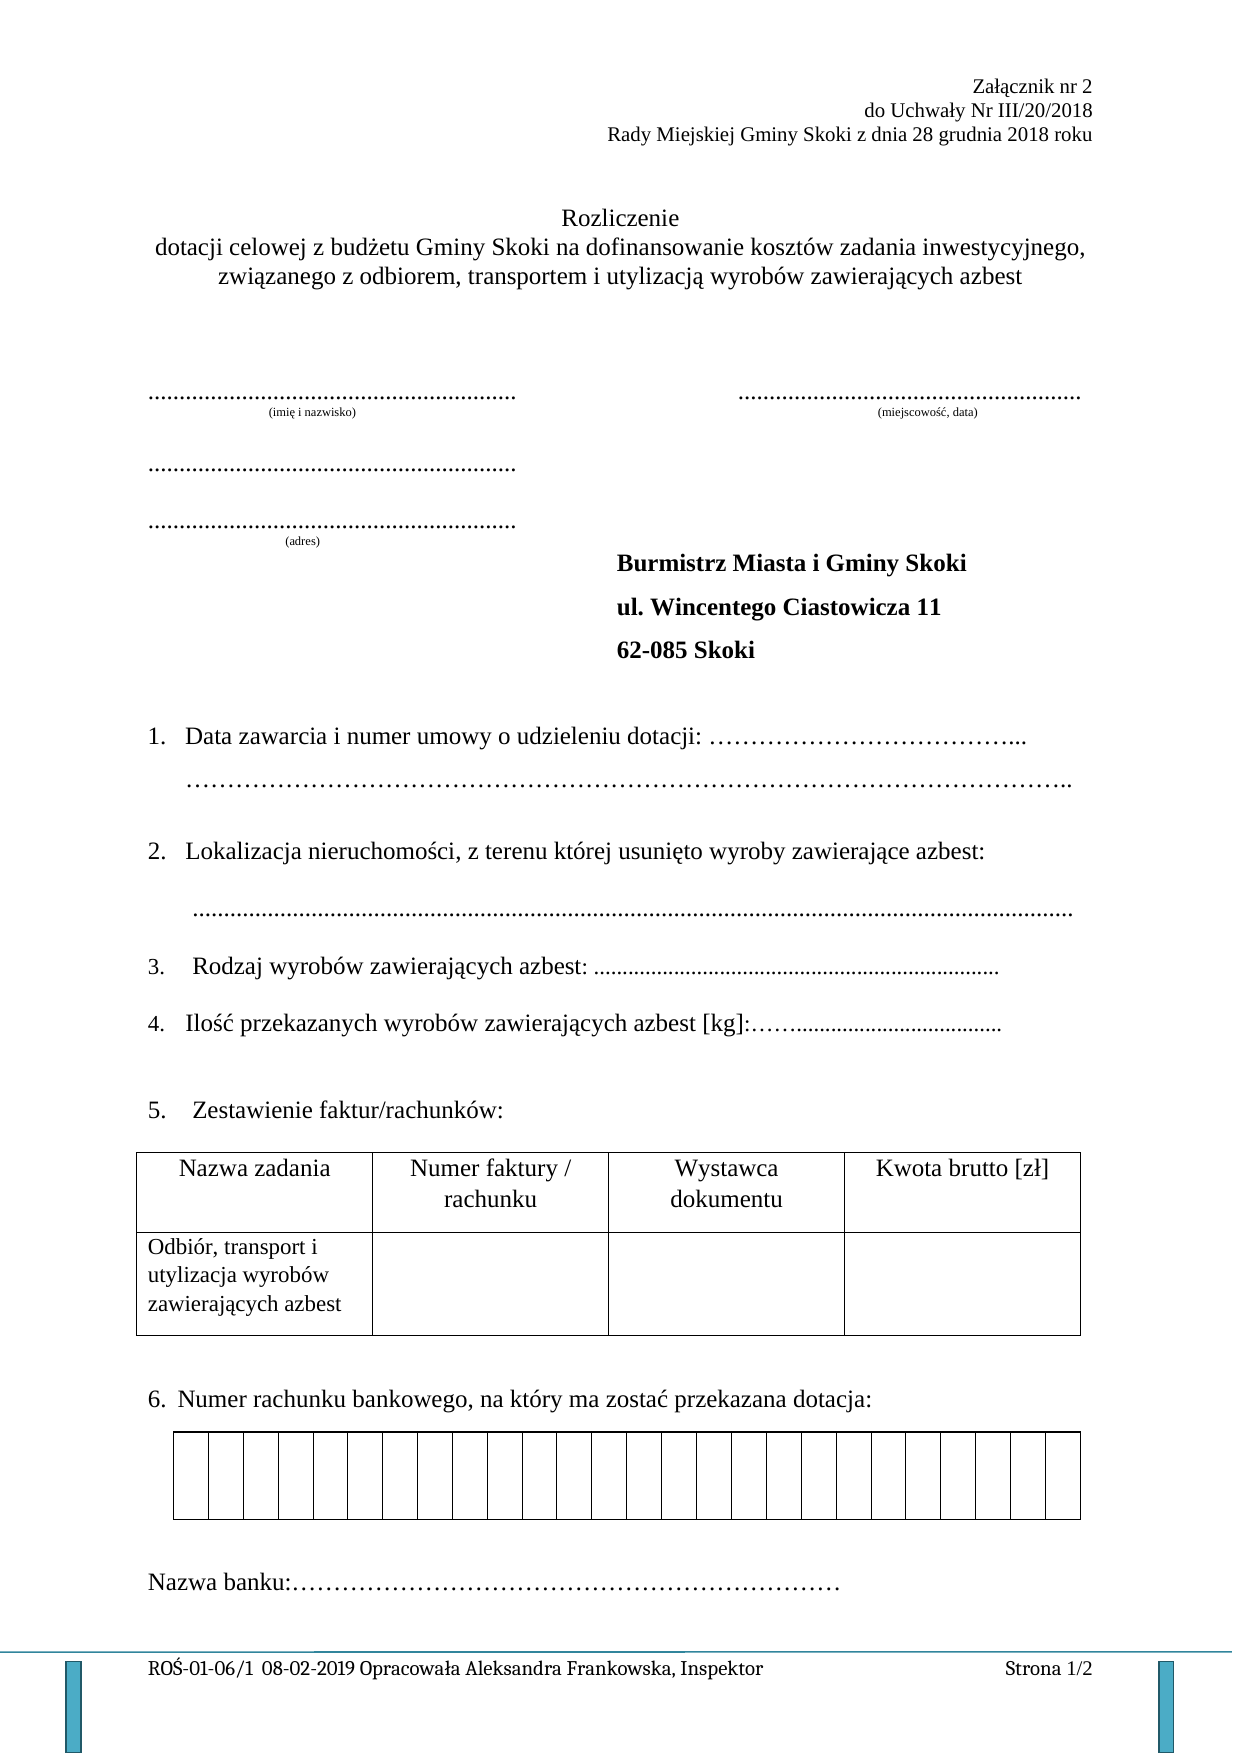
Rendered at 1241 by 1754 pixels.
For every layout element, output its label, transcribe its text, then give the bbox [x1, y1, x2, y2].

table_header [872, 1433, 905, 1519]
text ........................................................... ....................................................... [148, 376, 1092, 405]
list Lokalizacja nieruchomości, z terenu której usunięto wyroby zawierające azbest: [148, 836, 1092, 865]
text ul. Wincentego Ciastowicza 11 [617, 592, 1092, 620]
table_header [976, 1433, 1010, 1519]
table_header [418, 1433, 452, 1519]
table_header [627, 1433, 661, 1519]
table_cell [373, 1233, 608, 1335]
table_cell [845, 1233, 1080, 1335]
table_header [244, 1433, 278, 1519]
table_header [557, 1433, 591, 1519]
table_header Kwota brutto [zł] [845, 1153, 1080, 1232]
text (adres) [148, 534, 1092, 548]
table_header [941, 1433, 975, 1519]
table_cell [609, 1233, 844, 1335]
table_header [732, 1433, 766, 1519]
table_header Wystawca dokumentu [609, 1153, 844, 1232]
text ........................................................... [148, 505, 1092, 534]
text ............................................................................................................................................. [192, 893, 1092, 922]
table_header [767, 1433, 801, 1519]
table_header [453, 1433, 487, 1519]
table_header [314, 1433, 347, 1519]
list Numer rachunku bankowego, na który ma zostać przekazana dotacja: [148, 1384, 1092, 1412]
list Zestawienie faktur/rachunków: [148, 1095, 1092, 1123]
text …………………………………………………………………………………………….. [185, 764, 1092, 793]
list Rodzaj wyrobów zawierających azbest: ....................................................................... [148, 951, 1092, 980]
table_header [697, 1433, 731, 1519]
text Rozliczenie [148, 203, 1092, 232]
table_header Numer faktury / rachunku [373, 1153, 608, 1232]
table_header [592, 1433, 626, 1519]
table_header [383, 1433, 417, 1519]
table_header [1011, 1433, 1045, 1519]
table_header [348, 1433, 382, 1519]
table_header [488, 1433, 522, 1519]
text 62-085 Skoki [617, 635, 1092, 663]
table_header [837, 1433, 871, 1519]
text ........................................................... [148, 419, 1092, 477]
table_header Nazwa zadania [137, 1153, 372, 1232]
table_header [279, 1433, 313, 1519]
table_header [1046, 1433, 1080, 1519]
table_cell Odbiór, transport i utylizacja wyrobów zawierających azbest [137, 1233, 372, 1335]
list Ilość przekazanych wyrobów zawierających azbest [kg]:…….................................... [148, 1008, 1092, 1037]
table_header [523, 1433, 556, 1519]
text Nazwa banku:………………………………………………………… [148, 1567, 1092, 1596]
table_header [209, 1433, 243, 1519]
table_header [662, 1433, 696, 1519]
table_header [906, 1433, 940, 1519]
list Data zawarcia i numer umowy o udzieleniu dotacji: ………………………………... [147, 721, 1092, 750]
text (imię i nazwisko) (miejscowość, data) [148, 405, 1092, 419]
table_header [174, 1433, 208, 1519]
table_header [802, 1433, 836, 1519]
text dotacji celowej z budżetu Gminy Skoki na dofinansowanie kosztów zadania inwestycyjnego, związanego z odbiorem, transportem i utylizacją wyrobów zawierających azbest [148, 232, 1092, 290]
text Burmistrz Miasta i Gminy Skoki [617, 548, 1092, 577]
